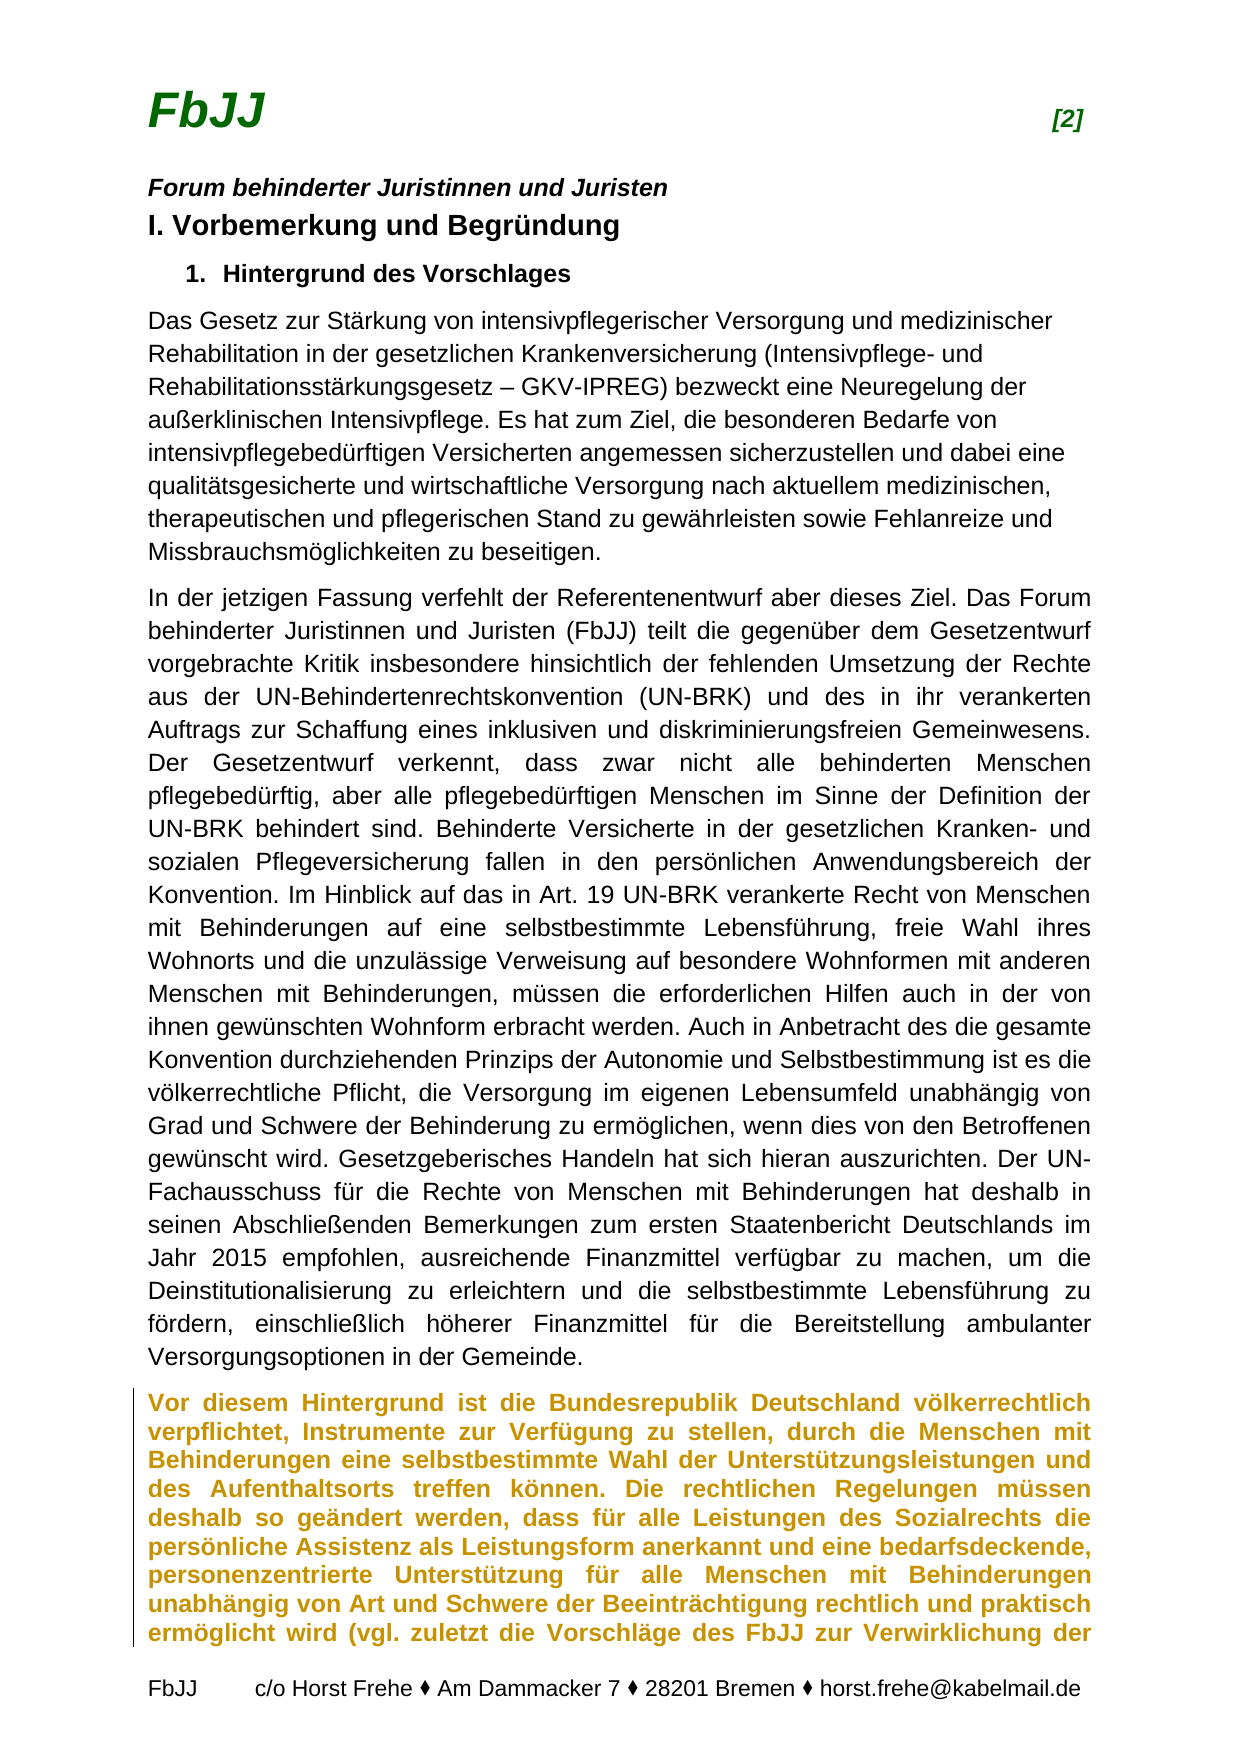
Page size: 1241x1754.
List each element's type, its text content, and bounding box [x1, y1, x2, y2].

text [148, 1388, 1093, 1647]
subtitle I. Vorbemerkung und Begründung [148, 208, 1093, 241]
subtitle Hintergrund des Vorschlages [185, 259, 1093, 287]
text Das Gesetz zur Stärkung von intensivpflegerischer Versorgung und medizinischer Rehabilitation in der gesetzlichen Krankenversicherung (Intensivpflege- und Rehabilitationsstärkungsgesetz – GKV-IPREG) bezweckt eine Neuregelung der außerklinischen Intensivpflege. Es hat zum Ziel, die besonderen Bedarfe von intensivpflegebedürftigen Versicherten angemessen sicherzustellen und dabei eine qualitätsgesicherte und wirtschaftliche Versorgung nach aktuellem medizinischen, therapeutischen und pflegerischen Stand zu gewährleisten sowie Fehlanreize und Missbrauchsmöglichkeiten zu beseitigen. [148, 306, 1093, 566]
text In der jetzigen Fassung verfehlt der Referentenentwurf aber dieses Ziel. Das Forum behinderter Juristinnen und Juristen (FbJJ) teilt die gegenüber dem Gesetzentwurf vorgebrachte Kritik insbesondere hinsichtlich der fehlenden Umsetzung der Rechte aus der UN-Behindertenrechtskonvention (UN-BRK) und des in ihr verankerten Auftrags zur Schaffung eines inklusiven und diskriminierungsfreien Gemeinwesens. Der Gesetzentwurf verkennt, dass zwar nicht alle behinderten Menschen pflegebedürftig, aber alle pflegebedürftigen Menschen im Sinne der Definition der UN-BRK behindert sind. Behinderte Versicherte in der gesetzlichen Kranken- und sozialen Pflegeversicherung fallen in den persönlichen Anwendungsbereich der Konvention. Im Hinblick auf das in Art. 19 UN-BRK verankerte Recht von Menschen mit Behinderungen auf eine selbstbestimmte Lebensführung, freie Wahl ihres Wohnorts und die unzulässige Verweisung auf besondere Wohnformen mit anderen Menschen mit Behinderungen, müssen die erforderlichen Hilfen auch in der von ihnen gewünschten Wohnform erbracht werden. Auch in Anbetracht des die gesamte Konvention durchziehenden Prinzips der Autonomie und Selbstbestimmung ist es die völkerrechtliche Pflicht, die Versorgung im eigenen Lebensumfeld unabhängig von Grad und Schwere der Behinderung zu ermöglichen, wenn dies von den Betroffenen gewünscht wird. Gesetzgeberisches Handeln hat sich hieran auszurichten. Der UN-Fachausschuss für die Rechte von Menschen mit Behinderungen hat deshalb in seinen Abschließenden Bemerkungen zum ersten Staatenbericht Deutschlands im Jahr 2015 empfohlen, ausreichende Finanzmittel verfügbar zu machen, um die Deinstitutionalisierung zu erleichtern und die selbstbestimmte Lebensführung zu fördern, einschließlich höherer Finanzmittel für die Bereitstellung ambulanter Versorgungsoptionen in der Gemeinde. [148, 583, 1093, 1371]
